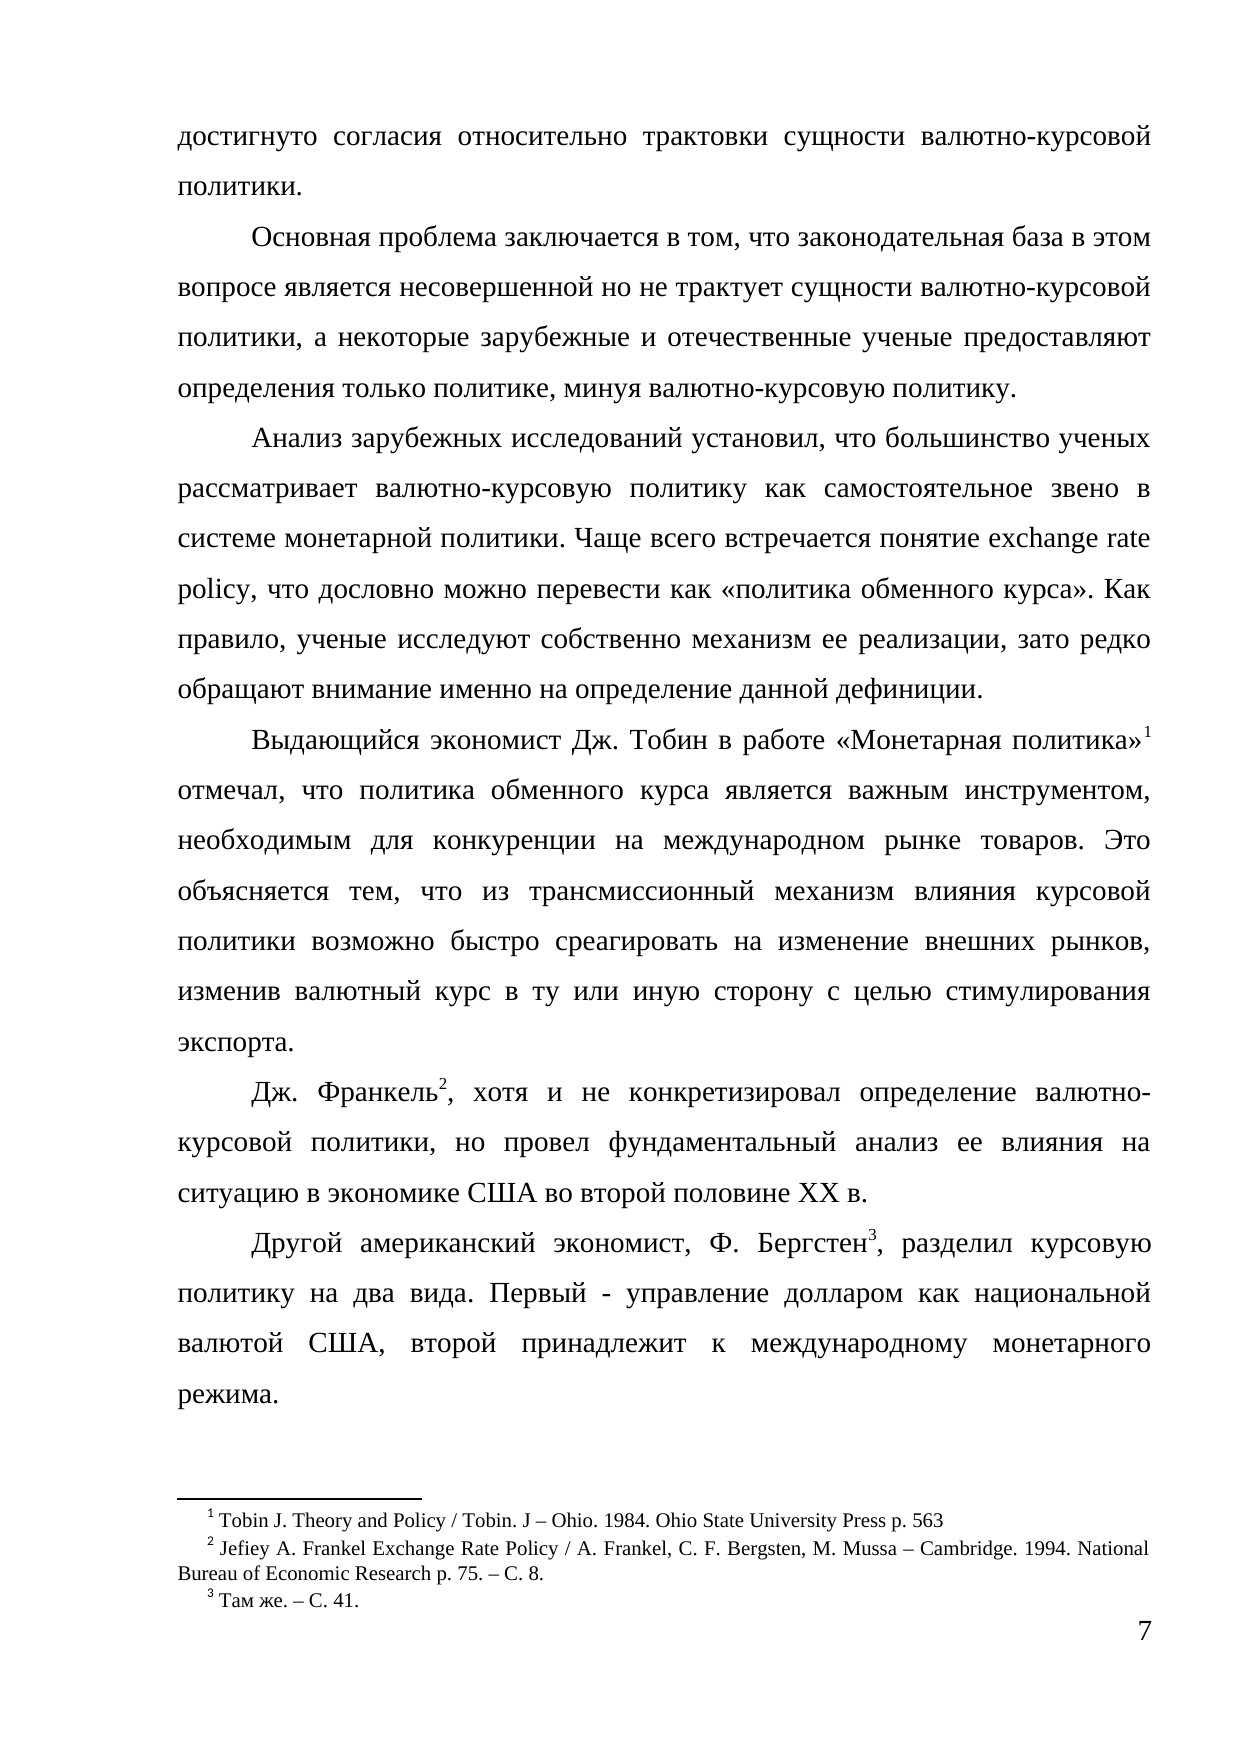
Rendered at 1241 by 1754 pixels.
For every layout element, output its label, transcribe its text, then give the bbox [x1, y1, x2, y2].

text Дж. Франкель, хотя и не конкретизировал определение валютно-курсовой политики, но провел фундаментальный анализ ее влияния на ситуацию в экономике США во второй половине ХХ в. [177, 1074, 1152, 1208]
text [177, 118, 1152, 202]
text Основная проблема заключается в том, что законодательная база в этом вопросе является несовершенной но не трактует сущности валютно-курсовой политики, а некоторые зарубежные и отечественные ученые предоставляют определения только политике, минуя валютно-курсовую политику. [177, 219, 1152, 403]
text Выдающийся экономист Дж. Тобин в работе «Монетарная политика» отмечал, что политика обменного курса является важным инструментом, необходимым для конкуренции на международном рынке товаров. Это объясняется тем, что из трансмиссионный механизм влияния курсовой политики возможно быстро среагировать на изменение внешних рынков, изменив валютный курс в ту или иную сторону с целью стимулирования экспорта. [177, 722, 1152, 1057]
text Другой американский экономист, Ф. Бергстен, разделил курсовую политику на два вида. Первый - управление долларом как национальной валютой США, второй принадлежит к международному монетарного режима. [177, 1225, 1152, 1409]
text Анализ зарубежных исследований установил, что большинство ученых рассматривает валютно-курсовую политику как самостоятельное звено в системе монетарной политики. Чаще всего встречается понятие exchange rate policy, что дословно можно перевести как «политика обменного курса». Как правило, ученые исследуют собственно механизм ее реализации, зато редко обращают внимание именно на определение данной дефиниции. [177, 420, 1152, 705]
